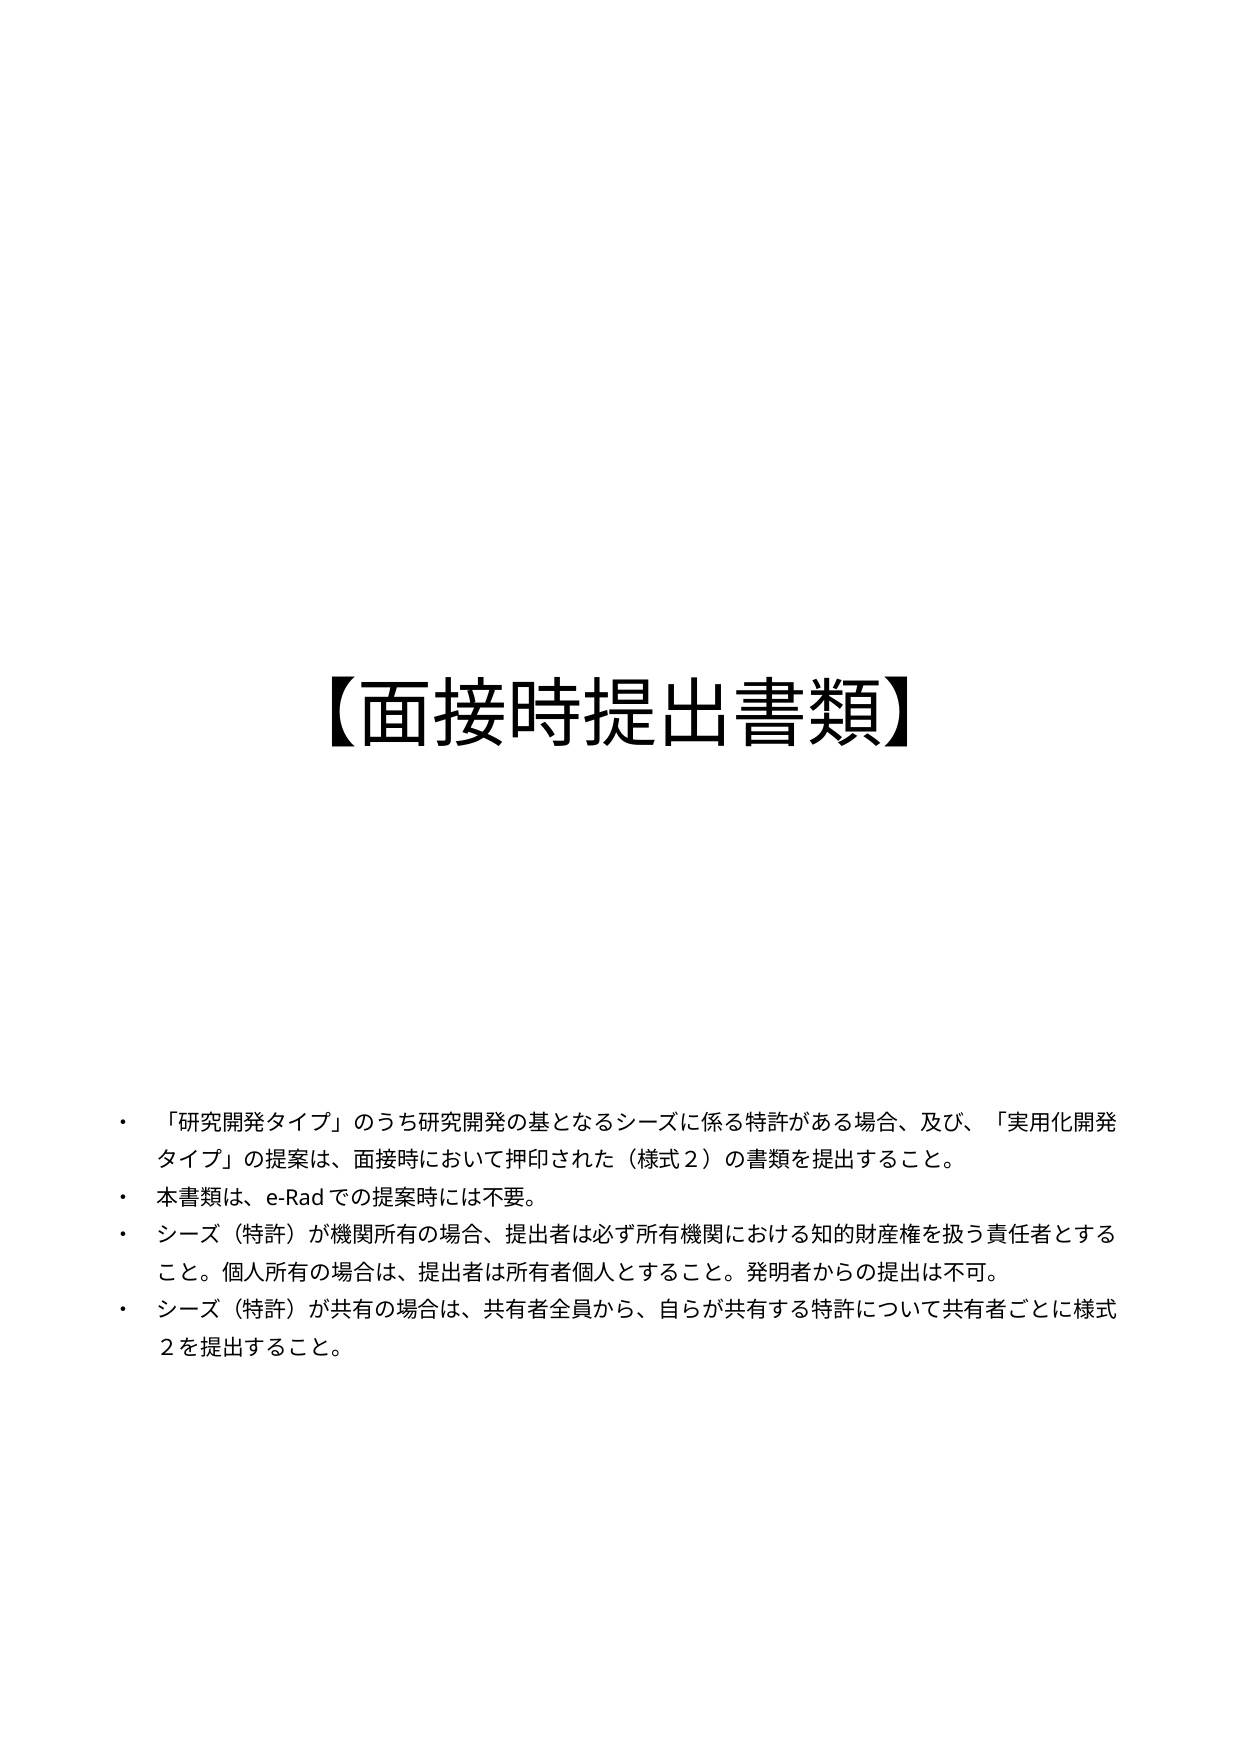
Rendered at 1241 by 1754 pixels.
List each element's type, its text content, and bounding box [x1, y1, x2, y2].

list シーズ（特許）が機関所有の場合、提出者は必ず所有機関における知的財産権を扱う責任者とすること。個人所有の場合は、提出者は所有者個人とすること。発明者からの提出は不可。 [112, 1214, 1128, 1289]
list 本書類は、e-Radでの提案時には不要。 [112, 1177, 1128, 1214]
list 「研究開発タイプ」のうち研究開発の基となるシーズに係る特許がある場合、及び、「実用化開発タイプ」の提案は、面接時において押印された（様式２）の書類を提出すること。 [112, 1102, 1128, 1177]
text 【面接時提出書類】 [112, 652, 1128, 764]
list シーズ（特許）が共有の場合は、共有者全員から、自らが共有する特許について共有者ごとに様式２を提出すること。 [112, 1289, 1128, 1364]
